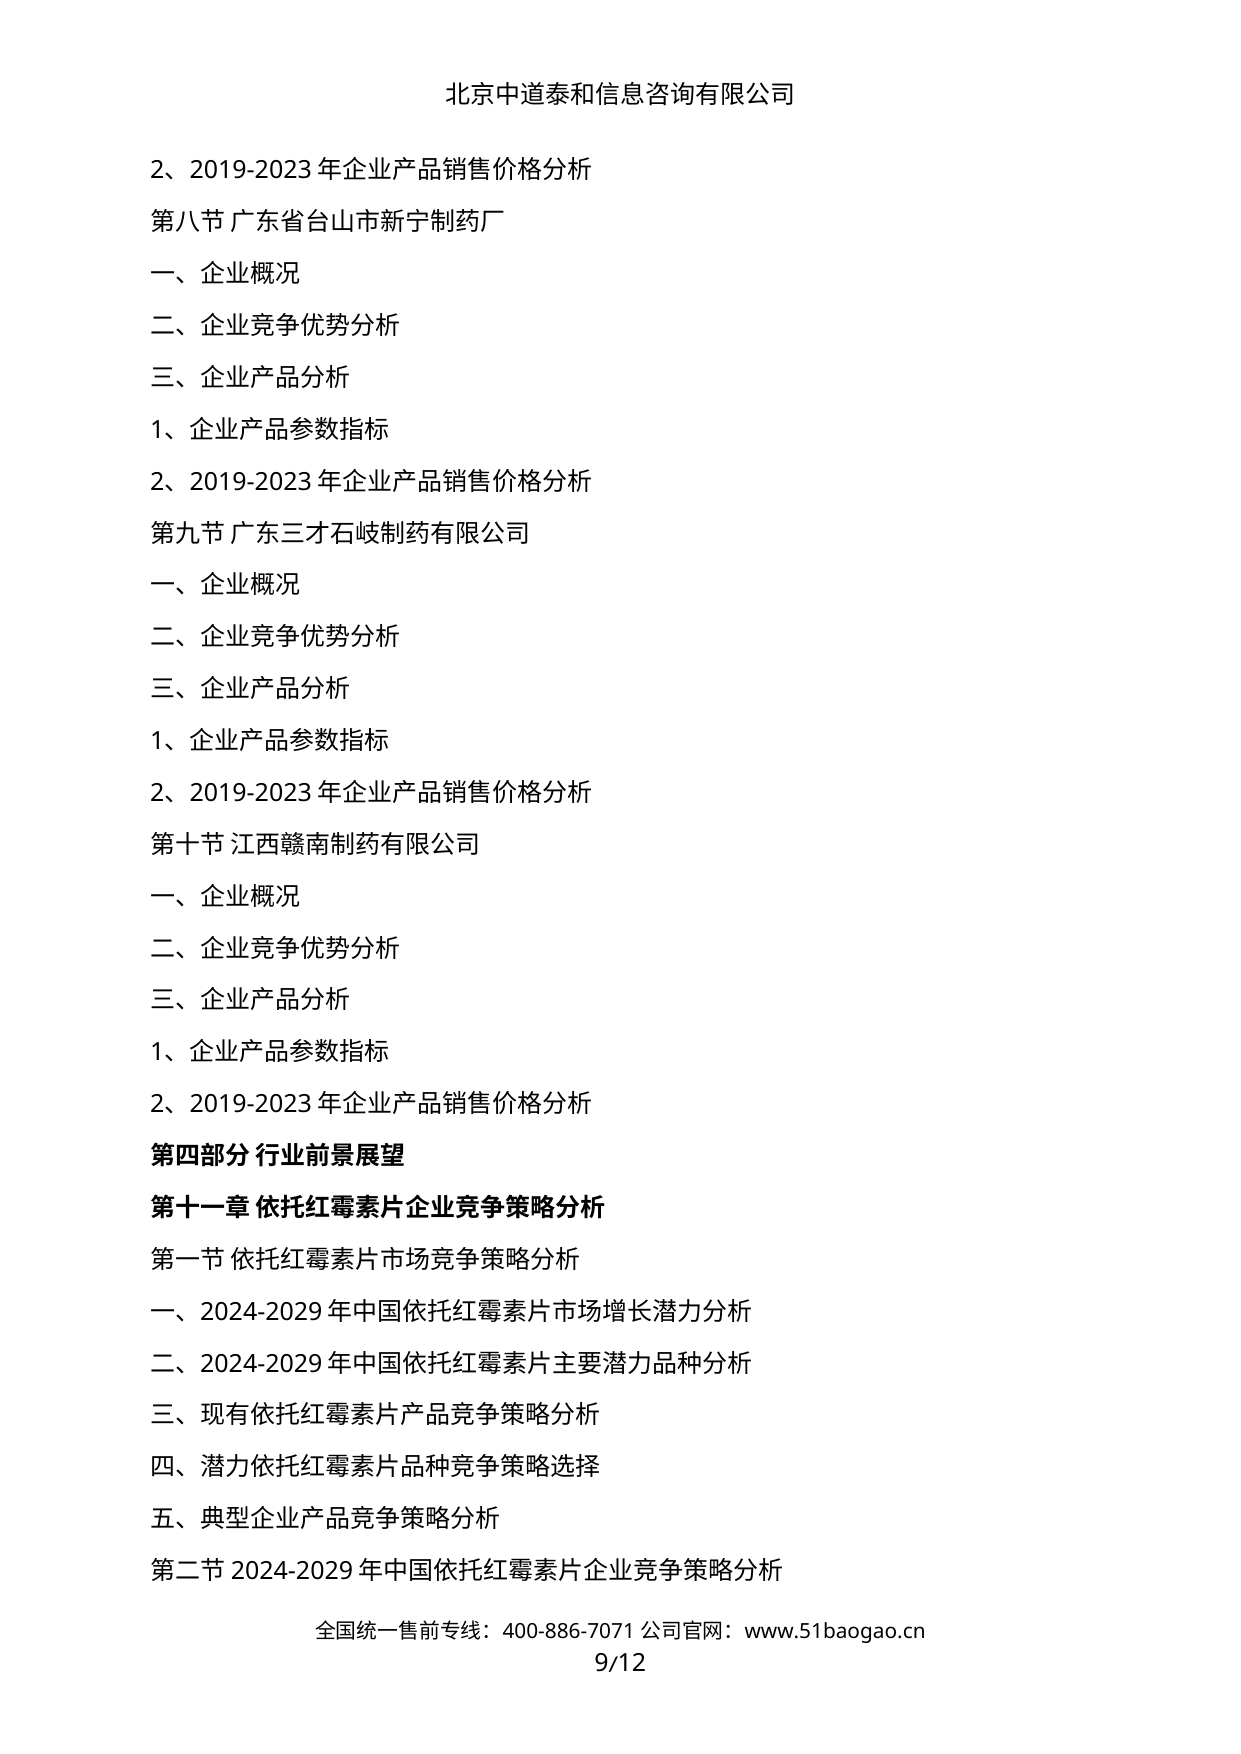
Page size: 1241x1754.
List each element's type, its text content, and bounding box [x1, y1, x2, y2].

text 2、2019-2023年企业产品销售价格分析 [150, 150, 1090, 186]
text 三、企业产品分析 [150, 669, 1090, 705]
text 一、企业概况 [150, 254, 1090, 290]
text 第八节 广东省台山市新宁制药厂 [150, 202, 1090, 238]
text 1、企业产品参数指标 [150, 1032, 1090, 1068]
text 一、2024-2029年中国依托红霉素片市场增长潜力分析 [150, 1291, 1090, 1327]
text 三、企业产品分析 [150, 357, 1090, 394]
text 二、企业竞争优势分析 [150, 617, 1090, 653]
text 第九节 广东三才石岐制药有限公司 [150, 513, 1090, 549]
text 二、企业竞争优势分析 [150, 306, 1090, 342]
text 第二节 2024-2029年中国依托红霉素片企业竞争策略分析 [150, 1551, 1090, 1587]
text 一、企业概况 [150, 565, 1090, 601]
text 2、2019-2023年企业产品销售价格分析 [150, 1084, 1090, 1120]
text 二、2024-2029年中国依托红霉素片主要潜力品种分析 [150, 1343, 1090, 1379]
text 第十节 江西赣南制药有限公司 [150, 824, 1090, 861]
text 第一节 依托红霉素片市场竞争策略分析 [150, 1239, 1090, 1276]
text 1、企业产品参数指标 [150, 721, 1090, 757]
text 三、企业产品分析 [150, 980, 1090, 1016]
text 2、2019-2023年企业产品销售价格分析 [150, 772, 1090, 809]
text 四、潜力依托红霉素片品种竞争策略选择 [150, 1447, 1090, 1483]
text 2、2019-2023年企业产品销售价格分析 [150, 461, 1090, 497]
text 一、企业概况 [150, 876, 1090, 912]
text 第四部分 行业前景展望 [150, 1136, 1090, 1172]
text 1、企业产品参数指标 [150, 409, 1090, 446]
text 五、典型企业产品竞争策略分析 [150, 1499, 1090, 1535]
text 三、现有依托红霉素片产品竞争策略分析 [150, 1395, 1090, 1431]
text 二、企业竞争优势分析 [150, 928, 1090, 964]
text 第十一章 依托红霉素片企业竞争策略分析 [150, 1187, 1090, 1224]
